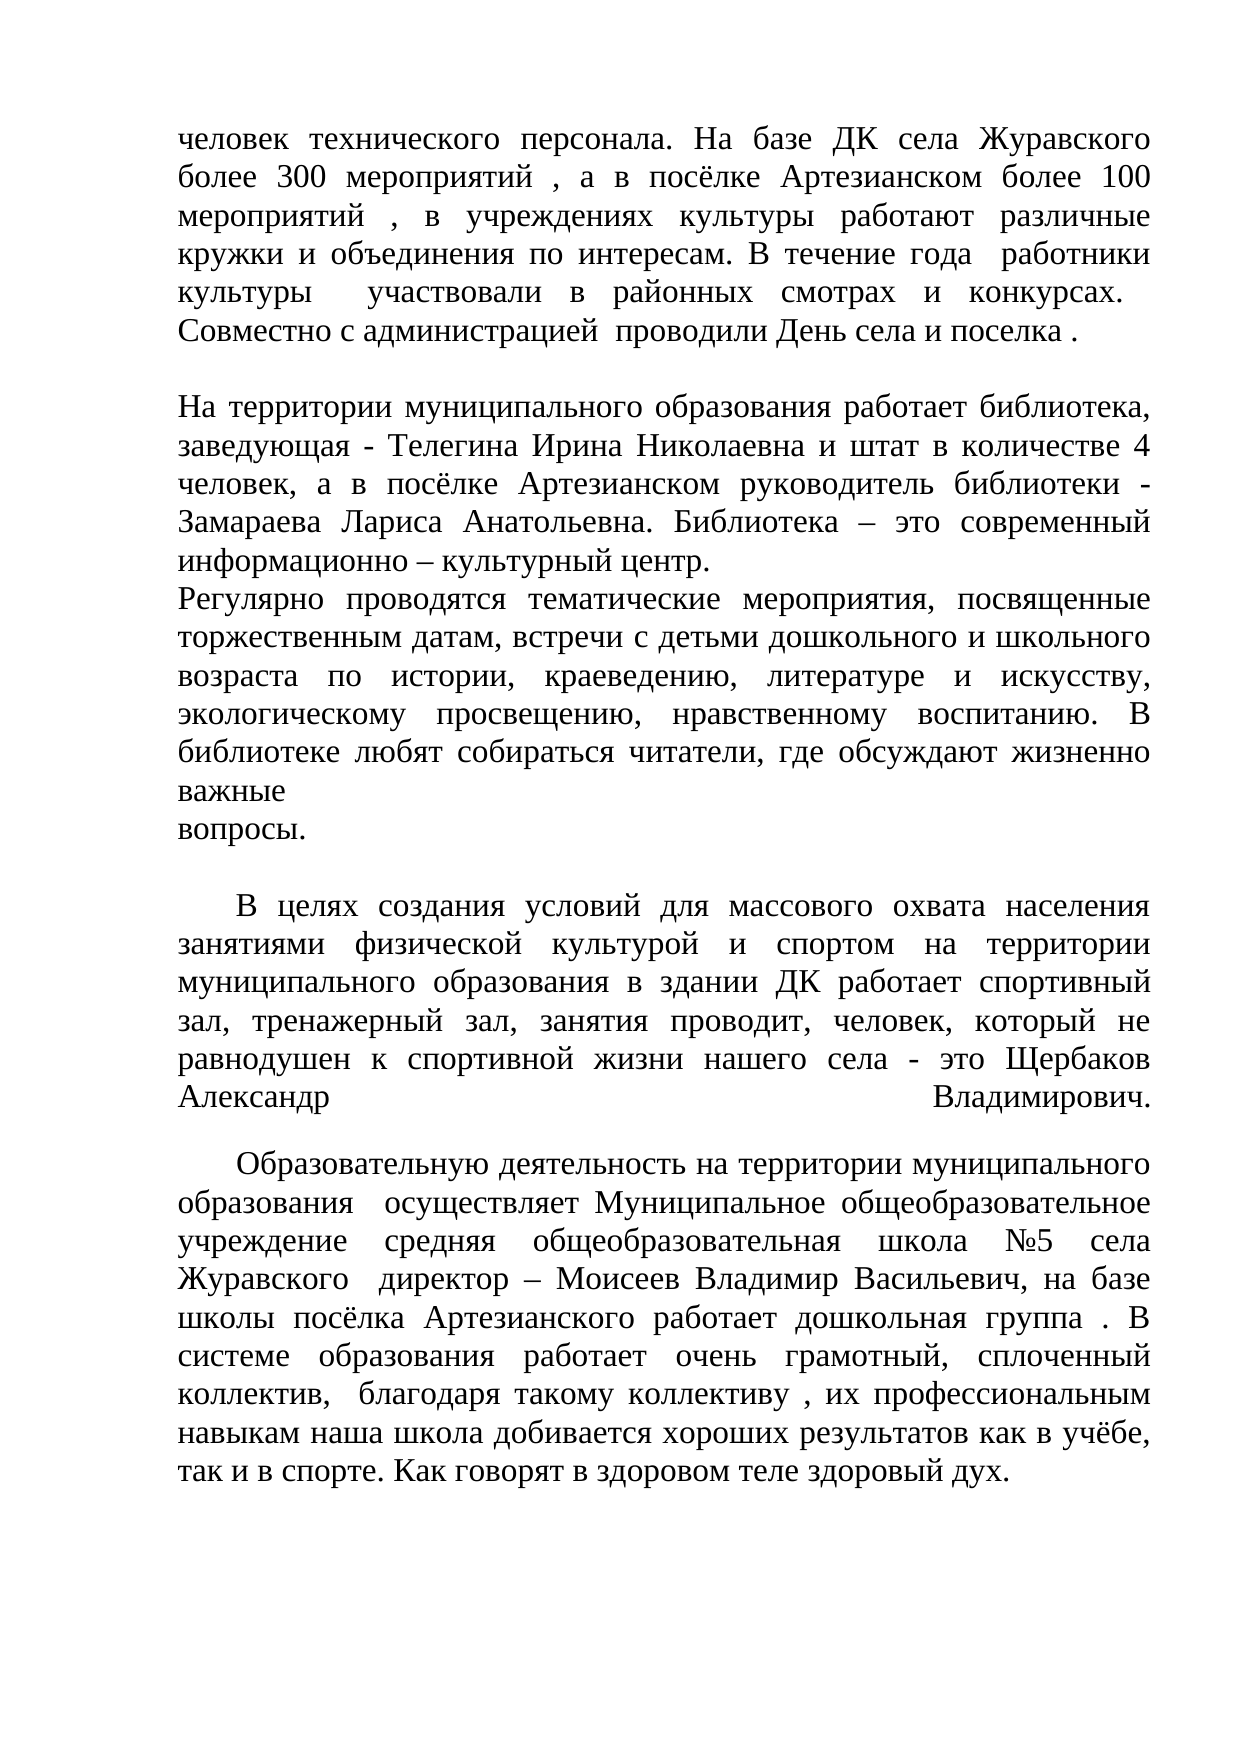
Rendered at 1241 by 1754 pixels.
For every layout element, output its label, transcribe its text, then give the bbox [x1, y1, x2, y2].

text На территории муниципального образования работает библиотека, заведующая - Телегина Ирина Николаевна и штат в количестве 4 человек, а в посёлке Артезианском руководитель библиотеки - Замараева Лариса Анатольевна. Библиотека – это современный информационно – культурный центр. [177, 386, 1152, 578]
text В целях создания условий для массового охвата населения занятиями физической культурой и спортом на территории муниципального образования в здании ДК работает спортивный зал, тренажерный зал, занятия проводит, человек, который не равнодушен к спортивной жизни нашего села - это Щербаков Александр Владимирович. [177, 846, 1152, 1143]
text Образовательную деятельность на территории муниципального образования осуществляет Муниципальное общеобразовательное учреждение средняя общеобразовательная школа №5 села Журавского директор – Моисеев Владимир Васильевич, на базе школы посёлка Артезианского работает дошкольная группа . В системе образования работает очень грамотный, сплоченный коллектив, благодаря такому коллективу , их профессиональным навыкам наша школа добивается хороших результатов как в учёбе, так и в спорте. Как говорят в здоровом теле здоровый дух. [177, 1143, 1152, 1488]
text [177, 118, 1152, 348]
text Регулярно проводятся тематические мероприятия, посвященные торжественным датам, встречи с детьми дошкольного и школьного возраста по истории, краеведению, литературе и искусству, экологическому просвещению, нравственному воспитанию. В библиотеке любят собираться читатели, где обсуждают жизненно важные вопросы. [177, 578, 1152, 846]
